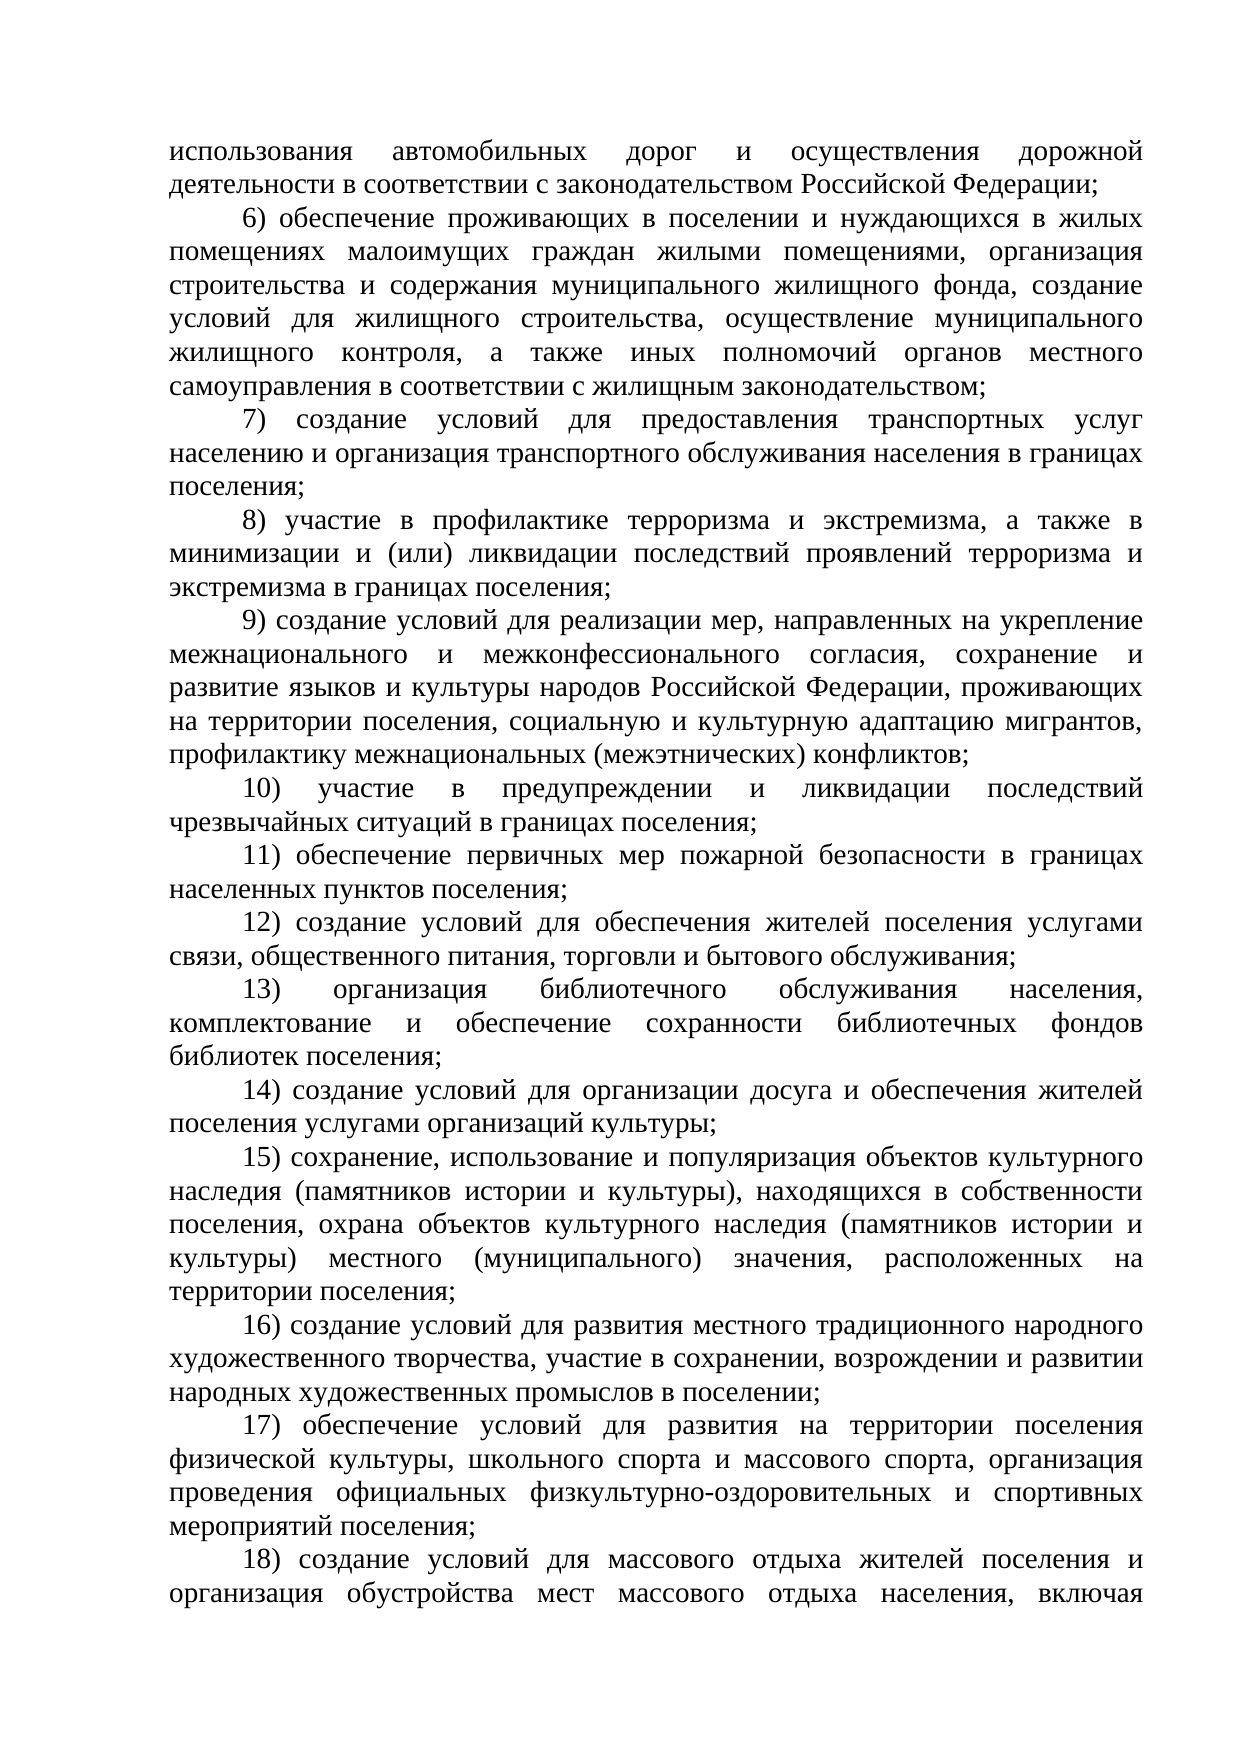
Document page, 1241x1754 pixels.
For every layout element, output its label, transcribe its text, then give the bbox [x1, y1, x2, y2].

text 14) создание условий для организации досуга и обеспечения жителей поселения услугами организаций культуры; [169, 1072, 1144, 1139]
text 11) обеспечение первичных мер пожарной безопасности в границах населенных пунктов поселения; [169, 837, 1144, 904]
text 13) организация библиотечного обслуживания населения, комплектование и обеспечение сохранности библиотечных фондов библиотек поселения; [169, 971, 1144, 1072]
text 16) создание условий для развития местного традиционного народного художественного творчества, участие в сохранении, возрождении и развитии народных художественных промыслов в поселении; [169, 1307, 1144, 1407]
text 12) создание условий для обеспечения жителей поселения услугами связи, общественного питания, торговли и бытового обслуживания; [169, 904, 1144, 971]
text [169, 1542, 1144, 1609]
text 17) обеспечение условий для развития на территории поселения физической культуры, школьного спорта и массового спорта, организация проведения официальных физкультурно-оздоровительных и спортивных мероприятий поселения; [169, 1407, 1144, 1542]
text 7) создание условий для предоставления транспортных услуг населению и организация транспортного обслуживания населения в границах поселения; [169, 401, 1144, 502]
text 10) участие в предупреждении и ликвидации последствий чрезвычайных ситуаций в границах поселения; [169, 770, 1144, 837]
text 8) участие в профилактике терроризма и экстремизма, а также в минимизации и (или) ликвидации последствий проявлений терроризма и экстремизма в границах поселения; [169, 502, 1144, 602]
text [169, 133, 1144, 200]
text 6) обеспечение проживающих в поселении и нуждающихся в жилых помещениях малоимущих граждан жилыми помещениями, организация строительства и содержания муниципального жилищного фонда, создание условий для жилищного строительства, осуществление муниципального жилищного контроля, а также иных полномочий органов местного самоуправления в соответствии с жилищным законодательством; [169, 200, 1144, 401]
text 9) создание условий для реализации мер, направленных на укрепление межнационального и межконфессионального согласия, сохранение и развитие языков и культуры народов Российской Федерации, проживающих на территории поселения, социальную и культурную адаптацию мигрантов, профилактику межнациональных (межэтнических) конфликтов; [169, 602, 1144, 770]
text 15) сохранение, использование и популяризация объектов культурного наследия (памятников истории и культуры), находящихся в собственности поселения, охрана объектов культурного наследия (памятников истории и культуры) местного (муниципального) значения, расположенных на территории поселения; [169, 1139, 1144, 1307]
